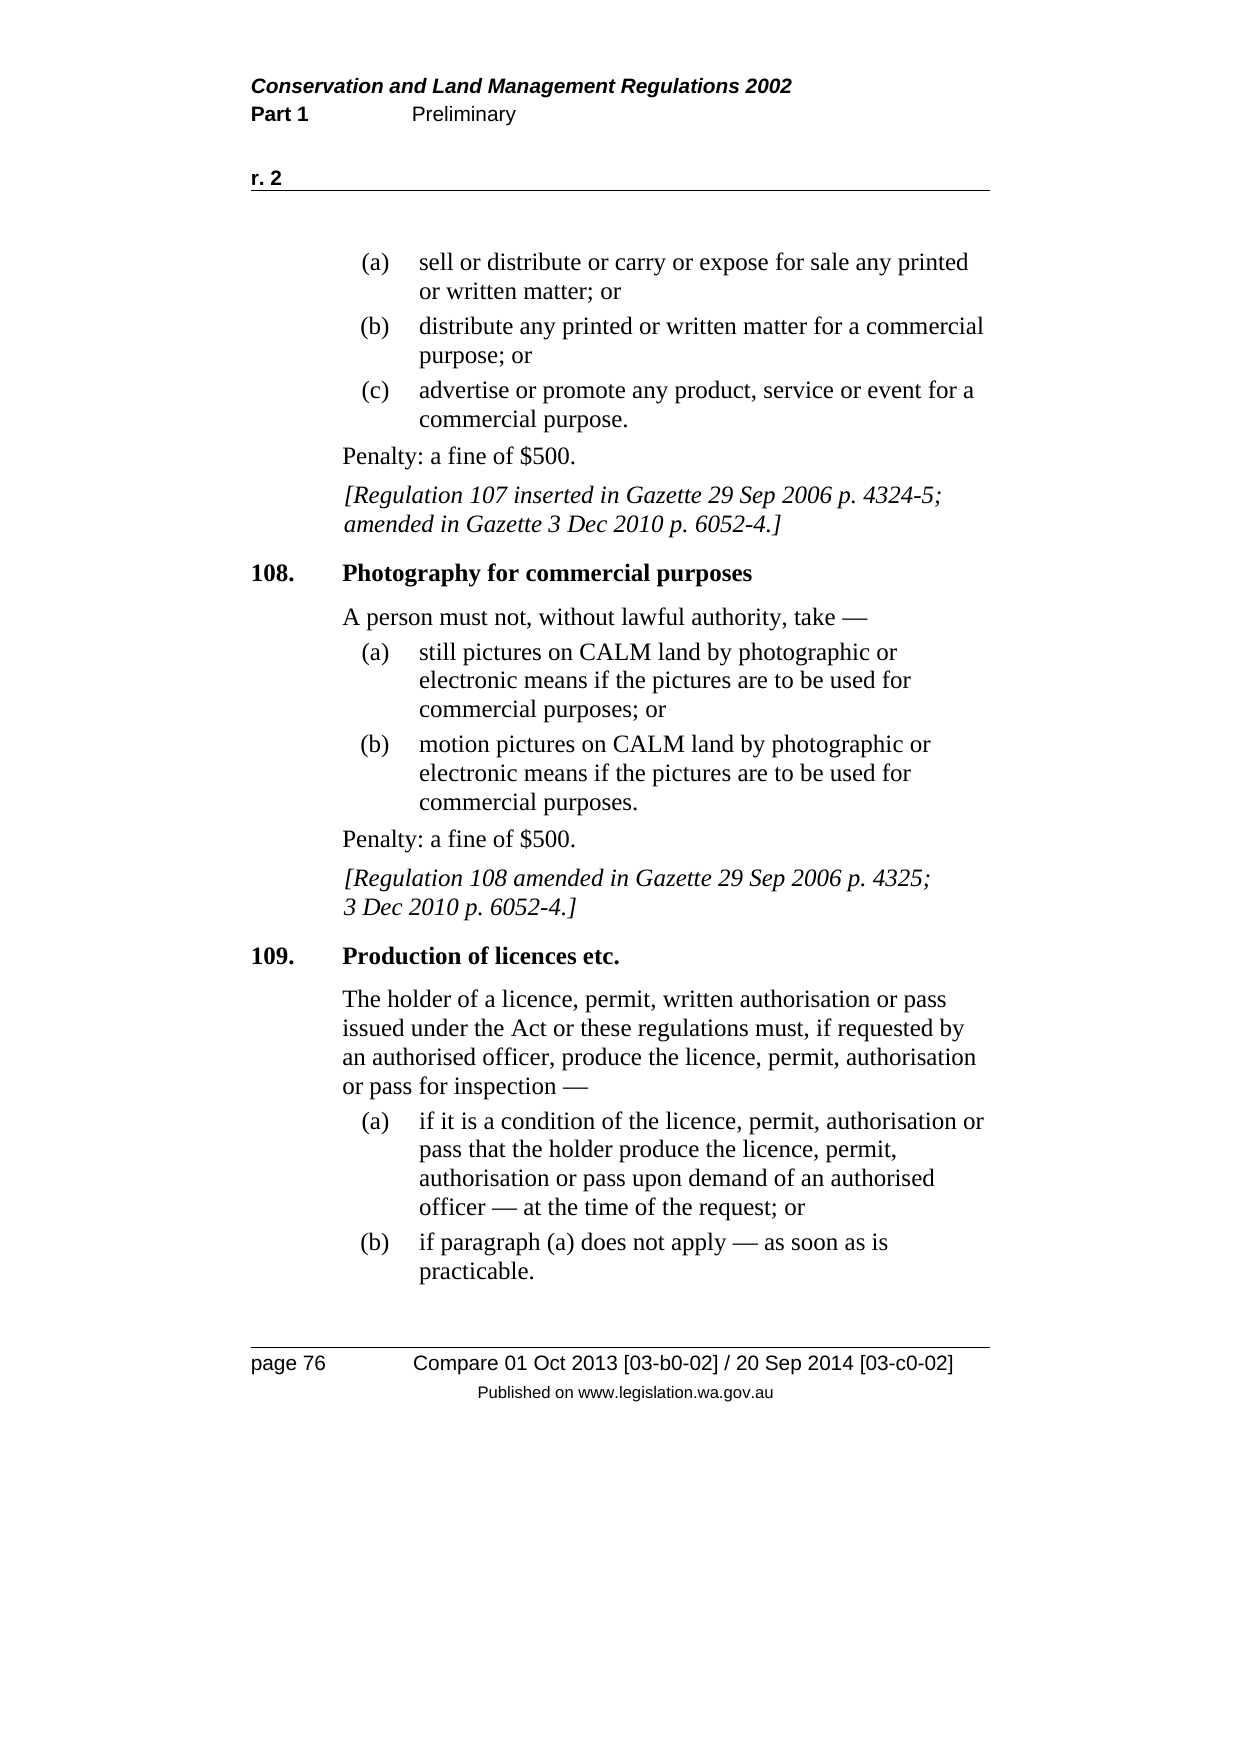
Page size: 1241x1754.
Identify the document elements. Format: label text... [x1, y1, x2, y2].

text The holder of a licence, permit, written authorisation or pass issued under the Act or these regulations must, if requested by an authorised officer, produce the licence, permit, authorisation or pass for inspection — [251, 984, 990, 1099]
text Penalty: a fine of $500. [251, 824, 990, 852]
text (c) advertise or promote any product, service or event for a commercial purpose. [251, 375, 990, 432]
text A person must not, without lawful authority, take — [251, 602, 990, 630]
text (a) still pictures on CALM land by photographic or electronic means if the pictures are to be used for commercial purposes; or [251, 637, 990, 723]
text (b) motion pictures on CALM land by photographic or electronic means if the pictures are to be used for commercial purposes. [251, 729, 990, 815]
text (b) distribute any printed or written matter for a commercial purpose; or [251, 311, 990, 369]
text [Regulation 107 inserted in Gazette 29 Sep 2006 p. 4324-5; amended in Gazette 3 Dec 2010 p. 6052-4.] [251, 480, 990, 537]
subtitle 108. Photography for commercial purposes [251, 558, 990, 587]
text (a) sell or distribute or carry or expose for sale any printed or written matter; or [251, 247, 990, 305]
subtitle 109. Production of licences etc. [251, 941, 990, 970]
text (a) if it is a condition of the licence, permit, authorisation or pass that the holder produce the licence, permit, authorisation or pass upon demand of an authorised officer — at the time of the request; or [251, 1106, 990, 1221]
text (b) if paragraph (a) does not apply — as soon as is practicable. [251, 1227, 990, 1284]
text [Regulation 108 amended in Gazette 29 Sep 2006 p. 4325; 3 Dec 2010 p. 6052-4.] [251, 863, 990, 920]
text Penalty: a fine of $500. [251, 441, 990, 469]
